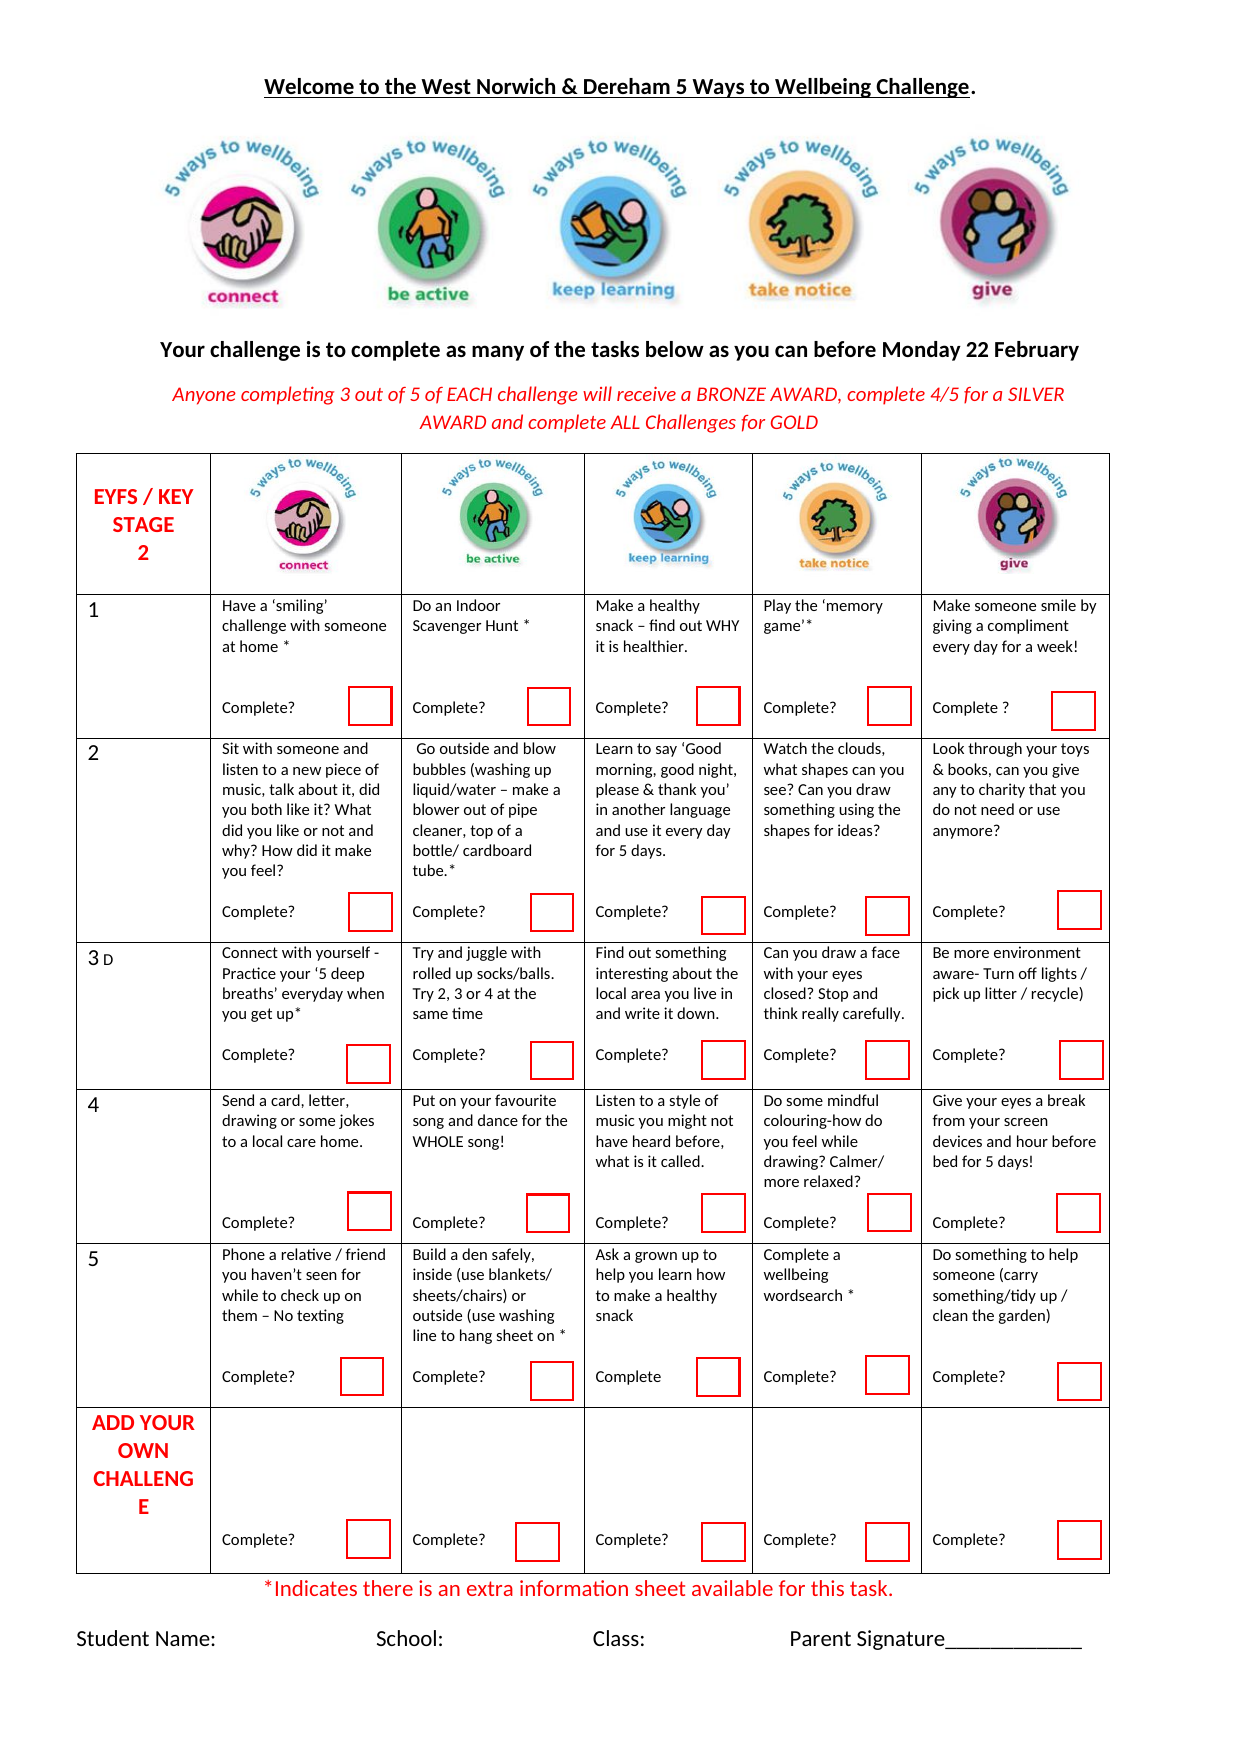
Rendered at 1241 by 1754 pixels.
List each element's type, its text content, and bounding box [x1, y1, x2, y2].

text Your challenge is to complete as many of the tasks below as you can before Monday 22 February [150, 335, 1090, 363]
table_cell Complete? [402, 1408, 584, 1573]
table_cell Try and juggle with rolled up socks/balls. Try 2, 3 or 4 at the same time Complete? [402, 943, 584, 1089]
table_cell Complete? [211, 1408, 401, 1573]
text Anyone completing 3 out of 5 of EACH challenge will receive a BRONZE AWARD, complete 4/5 for a SILVER AWARD and complete ALL Challenges for GOLD [150, 382, 1090, 434]
table_cell ADD YOUR OWN CHALLENGE [77, 1408, 210, 1573]
table_cell Be more environment aware- Turn off lights / pick up litter / recycle) Complete? [922, 943, 1109, 1089]
table_header [211, 454, 401, 594]
picture [950, 454, 1081, 574]
table_cell Phone a relative / friend you haven’t seen for while to check up on them – No texting Complete? [211, 1244, 401, 1407]
table_cell Do something to help someone (carry something/tidy up / clean the garden) Complete? [922, 1244, 1109, 1407]
picture [150, 119, 1091, 316]
table_cell Complete? [753, 1408, 921, 1573]
table_cell 3 D [77, 943, 210, 1089]
table_header [402, 454, 584, 594]
table_cell Look through your toys & books, can you give any to charity that you do not need or use anymore? Complete? [922, 739, 1109, 942]
table_cell Go outside and blow bubbles (washing up liquid/water – make a blower out of pipe cleaner, top of a bottle/ cardboard tube.* Complete? [402, 739, 584, 942]
picture [243, 454, 368, 576]
table_cell Do some mindful colouring-how do you feel while drawing? Calmer/ more relaxed? Complete? [753, 1090, 921, 1243]
table_cell Send a card, letter, drawing or some jokes to a local care home. Complete? [211, 1090, 401, 1243]
table_header EYFS / KEY STAGE 2 [77, 454, 210, 594]
table_cell Complete? [585, 1408, 752, 1573]
table_cell Can you draw a face with your eyes closed? Stop and think really carefully. Complete? [753, 943, 921, 1089]
table_cell Complete? [922, 1408, 1109, 1573]
table_cell Put on your favourite song and dance for the WHOLE song! Complete? [402, 1090, 584, 1243]
table_header [753, 454, 921, 594]
table_cell Listen to a style of music you might not have heard before, what is it called. Complete? [585, 1090, 752, 1243]
table_cell 4 [77, 1090, 210, 1243]
table_cell Find out something interesting about the local area you live in and write it down. Complete? [585, 943, 752, 1089]
table_cell Give your eyes a break from your screen devices and hour before bed for 5 days! Complete? [922, 1090, 1109, 1243]
table_cell Complete a wellbeing wordsearch * Complete? [753, 1244, 921, 1407]
table_cell Watch the clouds, what shapes can you see? Can you draw something using the shapes for ideas? Complete? [753, 739, 921, 942]
table_cell Ask a grown up to help you learn how to make a healthy snack Complete [585, 1244, 752, 1407]
table_cell Learn to say ‘Good morning, good night, please & thank you’ in another language and use it every day for 5 days. Complete? [585, 739, 752, 942]
text Welcome to the West Norwich & Dereham 5 Ways to Wellbeing Challenge. [150, 72, 1090, 100]
table_header [922, 454, 1109, 594]
table_cell Play the ‘memory game’* Complete? [753, 595, 921, 737]
table_cell Have a ‘smiling’ challenge with someone at home * Complete? [211, 595, 401, 737]
table_cell 1 [77, 595, 210, 737]
picture [775, 454, 898, 577]
table_cell Sit with someone and listen to a new piece of music, talk about it, did you both like it? What did you like or not and why? How did it make you feel? Complete? [211, 739, 401, 942]
table_header [585, 454, 752, 594]
table_cell Do an Indoor Scavenger Hunt * Complete? [402, 595, 584, 737]
picture [436, 454, 549, 576]
table_cell 2 [77, 739, 210, 942]
table_cell 5 [77, 1244, 210, 1407]
list *Indicates there is an extra information sheet available for this task. [262, 1574, 1090, 1602]
table_cell Make a healthy snack – find out WHY it is healthier. Complete? [585, 595, 752, 737]
table_cell Build a den safely, inside (use blankets/ sheets/chairs) or outside (use washing line to hang sheet on * Complete? [402, 1244, 584, 1407]
table_cell Connect with yourself - Practice your ‘5 deep breaths’ everyday when you get up* Complete? [211, 943, 401, 1089]
table_cell Make someone smile by giving a compliment every day for a week! Complete ? [922, 595, 1109, 737]
picture [612, 454, 724, 572]
